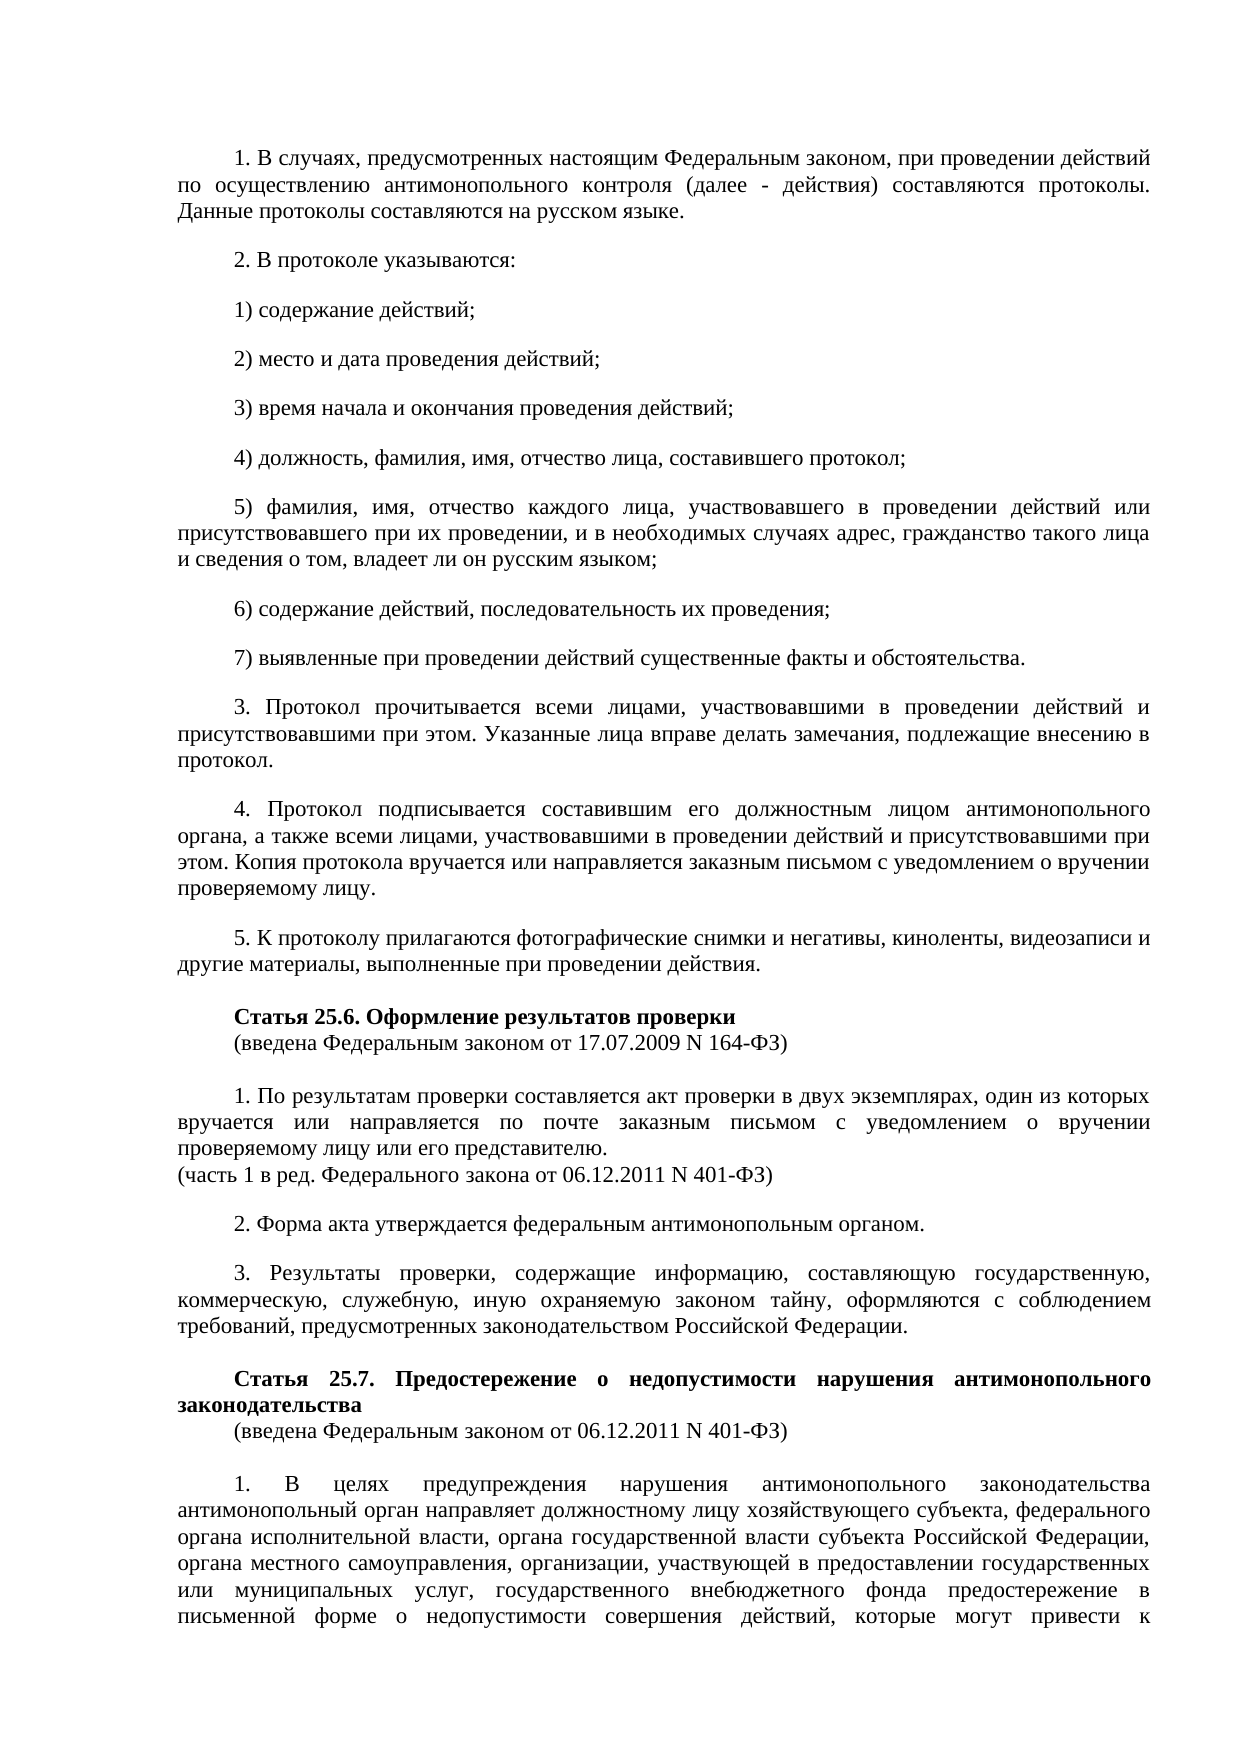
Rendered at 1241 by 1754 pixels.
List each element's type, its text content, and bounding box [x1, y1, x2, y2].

text (введена Федеральным законом от 06.12.2011 N 401-ФЗ) [177, 1417, 1152, 1444]
text 2. В протоколе указываются: [177, 246, 1152, 273]
text 4) должность, фамилия, имя, отчество лица, составившего протокол; [177, 443, 1152, 470]
text (введена Федеральным законом от 17.07.2009 N 164-ФЗ) [177, 1029, 1152, 1055]
title Статья 25.6. Оформление результатов проверки [177, 1003, 1152, 1029]
text (часть 1 в ред. Федерального закона от 06.12.2011 N 401-ФЗ) [177, 1161, 1152, 1187]
text 5) фамилия, имя, отчество каждого лица, участвовавшего в проведении действий или присутствовавшего при их проведении, и в необходимых случаях адрес, гражданство такого лица и сведения о том, владеет ли он русским языком; [177, 493, 1152, 572]
text 3) время начала и окончания проведения действий; [177, 394, 1152, 421]
text 1) содержание действий; [177, 296, 1152, 322]
text 1. В случаях, предусмотренных настоящим Федеральным законом, при проведении действий по осуществлению антимонопольного контроля (далее - действия) составляются протоколы. Данные протоколы составляются на русском языке. [177, 144, 1152, 223]
text 6) содержание действий, последовательность их проведения; [177, 595, 1152, 621]
text 3. Результаты проверки, содержащие информацию, составляющую государственную, коммерческую, служебную, иную охраняемую законом тайну, оформляются с соблюдением требований, предусмотренных законодательством Российской Федерации. [177, 1259, 1152, 1338]
title Статья 25.7. Предостережение о недопустимости нарушения антимонопольного законодательства [177, 1365, 1152, 1417]
text 5. К протоколу прилагаются фотографические снимки и негативы, киноленты, видеозаписи и другие материалы, выполненные при проведении действия. [177, 924, 1152, 976]
text 3. Протокол прочитывается всеми лицами, участвовавшими в проведении действий и присутствовавшими при этом. Указанные лица вправе делать замечания, подлежащие внесению в протокол. [177, 693, 1152, 772]
text 1. По результатам проверки составляется акт проверки в двух экземплярах, один из которых вручается или направляется по почте заказным письмом с уведомлением о вручении проверяемому лицу или его представителю. [177, 1082, 1152, 1161]
text 7) выявленные при проведении действий существенные факты и обстоятельства. [177, 644, 1152, 670]
text 4. Протокол подписывается составившим его должностным лицом антимонопольного органа, а также всеми лицами, участвовавшими в проведении действий и присутствовавшими при этом. Копия протокола вручается или направляется заказным письмом с уведомлением о вручении проверяемому лицу. [177, 795, 1152, 901]
text 2) место и дата проведения действий; [177, 345, 1152, 371]
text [177, 1470, 1152, 1628]
text 2. Форма акта утверждается федеральным антимонопольным органом. [177, 1210, 1152, 1236]
